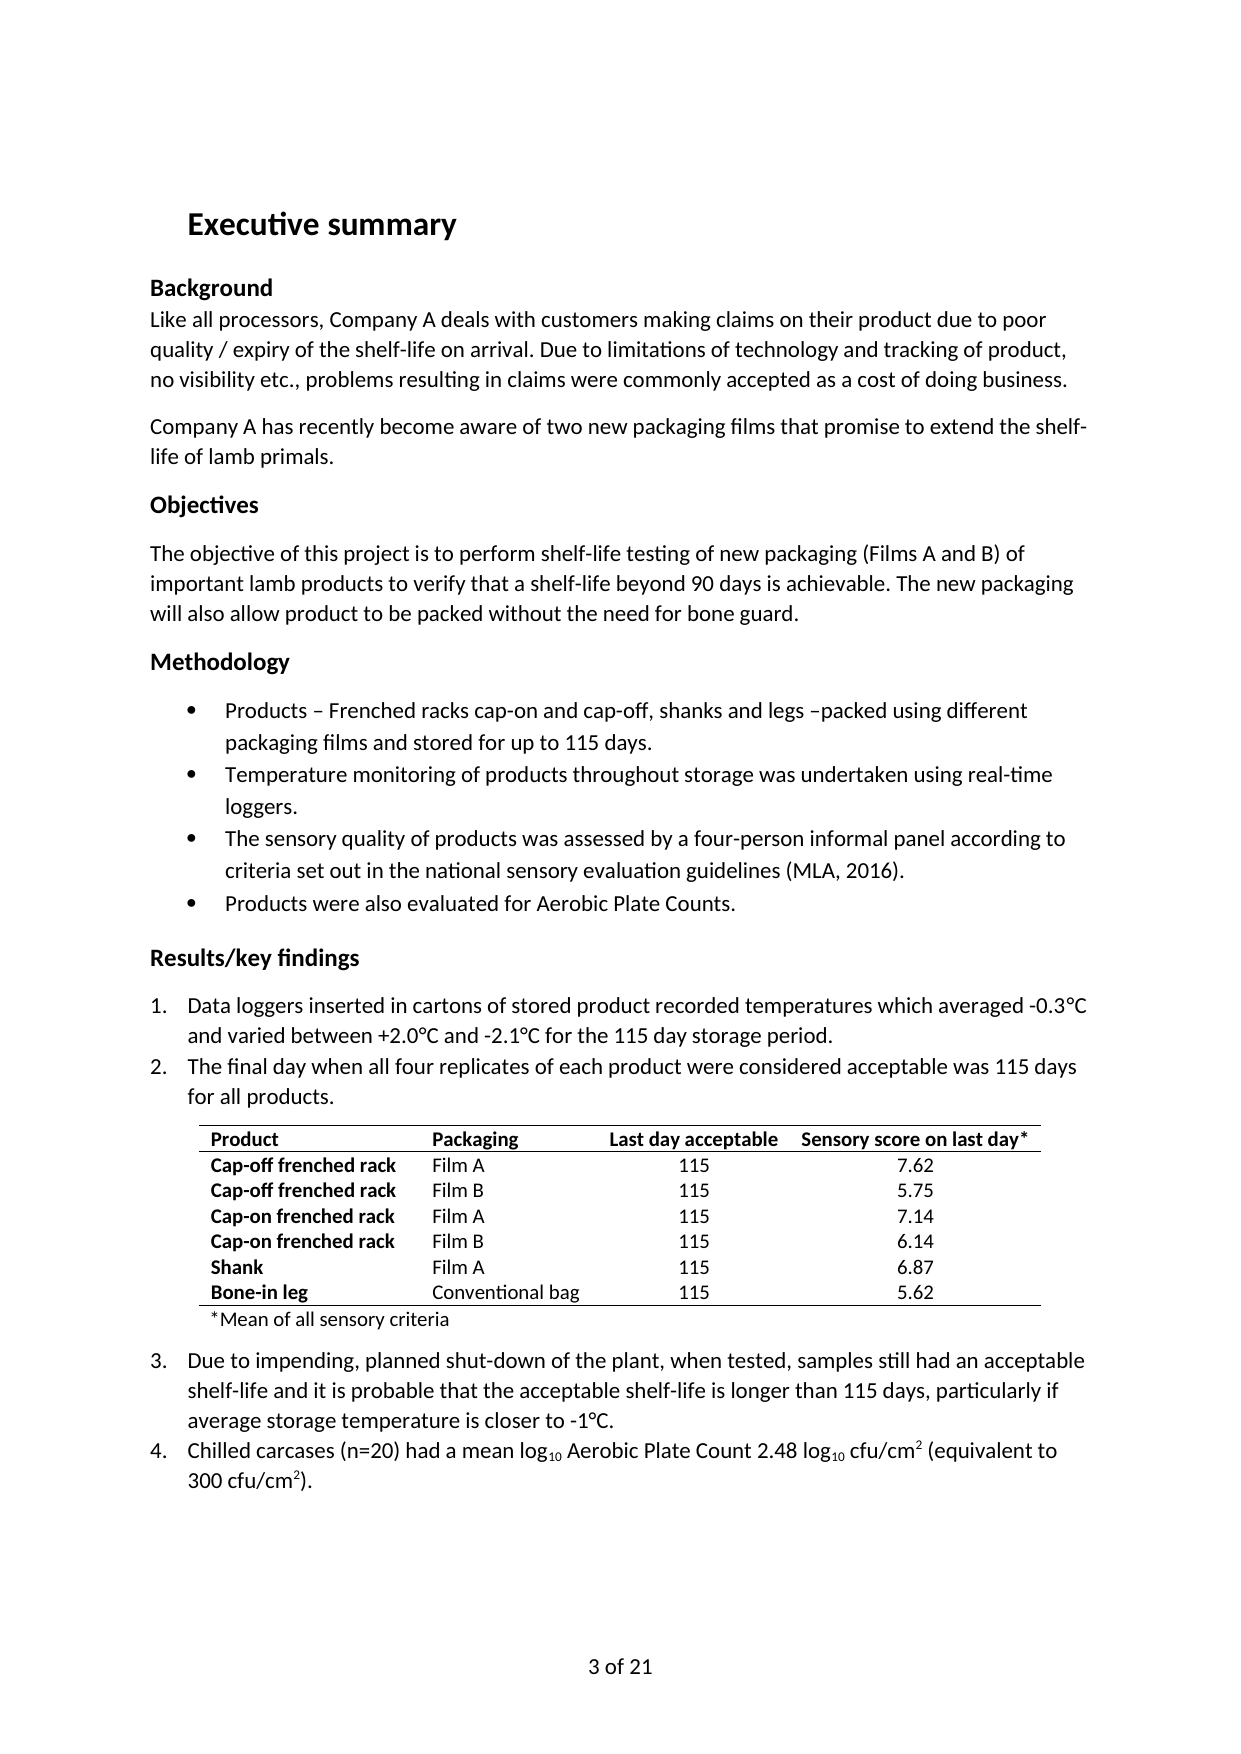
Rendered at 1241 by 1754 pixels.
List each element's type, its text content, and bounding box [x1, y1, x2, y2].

text Background [150, 272, 1090, 302]
table_cell Film B [421, 1229, 598, 1254]
text The objective of this project is to perform shelf-life testing of new packaging (Films A and B) of important lamb products to verify that a shelf-life beyond 90 days is achievable. The new packaging will also allow product to be packed without the need for bone guard. [150, 539, 1090, 627]
text *Mean of all sensory criteria [209, 1306, 1090, 1331]
table_header Sensory score on last day* [790, 1126, 1041, 1151]
table_cell 5.62 [790, 1279, 1041, 1305]
table_cell 115 [598, 1279, 790, 1305]
subtitle Executive summary [187, 203, 1090, 244]
text Like all processors, Company A deals with customers making claims on their product due to poor quality / expiry of the shelf-life on arrival. Due to limitations of technology and tracking of product, no visibility etc., problems resulting in claims were commonly accepted as a cost of doing business. [150, 305, 1090, 393]
text Methodology [150, 646, 1090, 677]
table_cell Cap-off frenched rack [199, 1178, 421, 1203]
list The sensory quality of products was assessed by a four-person informal panel according to criteria set out in the national sensory evaluation guidelines (MLA, 2016). [187, 824, 1090, 885]
table_cell Shank [199, 1254, 421, 1279]
list Products – Frenched racks cap-on and cap-off, shanks and legs –packed using different packaging films and stored for up to 115 days. [187, 696, 1090, 756]
table_cell 6.87 [790, 1254, 1041, 1279]
text Results/key findings [150, 942, 1090, 972]
table_header Last day acceptable [598, 1126, 790, 1151]
text Objectives [150, 489, 1090, 520]
table_cell Conventional bag [421, 1279, 598, 1305]
table_cell 7.14 [790, 1203, 1041, 1228]
table_cell Film A [421, 1152, 598, 1178]
table_cell 115 [598, 1178, 790, 1203]
table_cell Film B [421, 1178, 598, 1203]
text Company A has recently become aware of two new packaging films that promise to extend the shelf-life of lamb primals. [150, 412, 1090, 470]
list Temperature monitoring of products throughout storage was undertaken using real-time loggers. [187, 760, 1090, 820]
table_cell 115 [598, 1254, 790, 1279]
list Data loggers inserted in cartons of stored product recorded temperatures which averaged -0.3°C and varied between +2.0°C and -2.1°C for the 115 day storage period. [150, 991, 1090, 1050]
table_cell 115 [598, 1203, 790, 1228]
table_cell Cap-off frenched rack [199, 1152, 421, 1178]
table_cell Film A [421, 1203, 598, 1228]
table_cell Bone-in leg [199, 1279, 421, 1305]
table_cell Film A [421, 1254, 598, 1279]
list Chilled carcases (n=20) had a mean log10 Aerobic Plate Count 2.48 log10 cfu/cm2 (equivalent to 300 cfu/cm2). [150, 1436, 1090, 1494]
table_header Product [199, 1126, 421, 1151]
list The final day when all four replicates of each product were considered acceptable was 115 days for all products. [150, 1052, 1090, 1110]
list Due to impending, planned shut-down of the plant, when tested, samples still had an acceptable shelf-life and it is probable that the acceptable shelf-life is longer than 115 days, particularly if average storage temperature is closer to -1°C. [150, 1346, 1090, 1434]
table_cell 6.14 [790, 1229, 1041, 1254]
table_cell Cap-on frenched rack [199, 1203, 421, 1228]
list Products were also evaluated for Aerobic Plate Counts. [187, 889, 1090, 917]
table_cell 115 [598, 1229, 790, 1254]
table_header Packaging [421, 1126, 598, 1151]
table_cell 5.75 [790, 1178, 1041, 1203]
table_cell 115 [598, 1152, 790, 1178]
table_cell 7.62 [790, 1152, 1041, 1178]
table_cell Cap-on frenched rack [199, 1229, 421, 1254]
